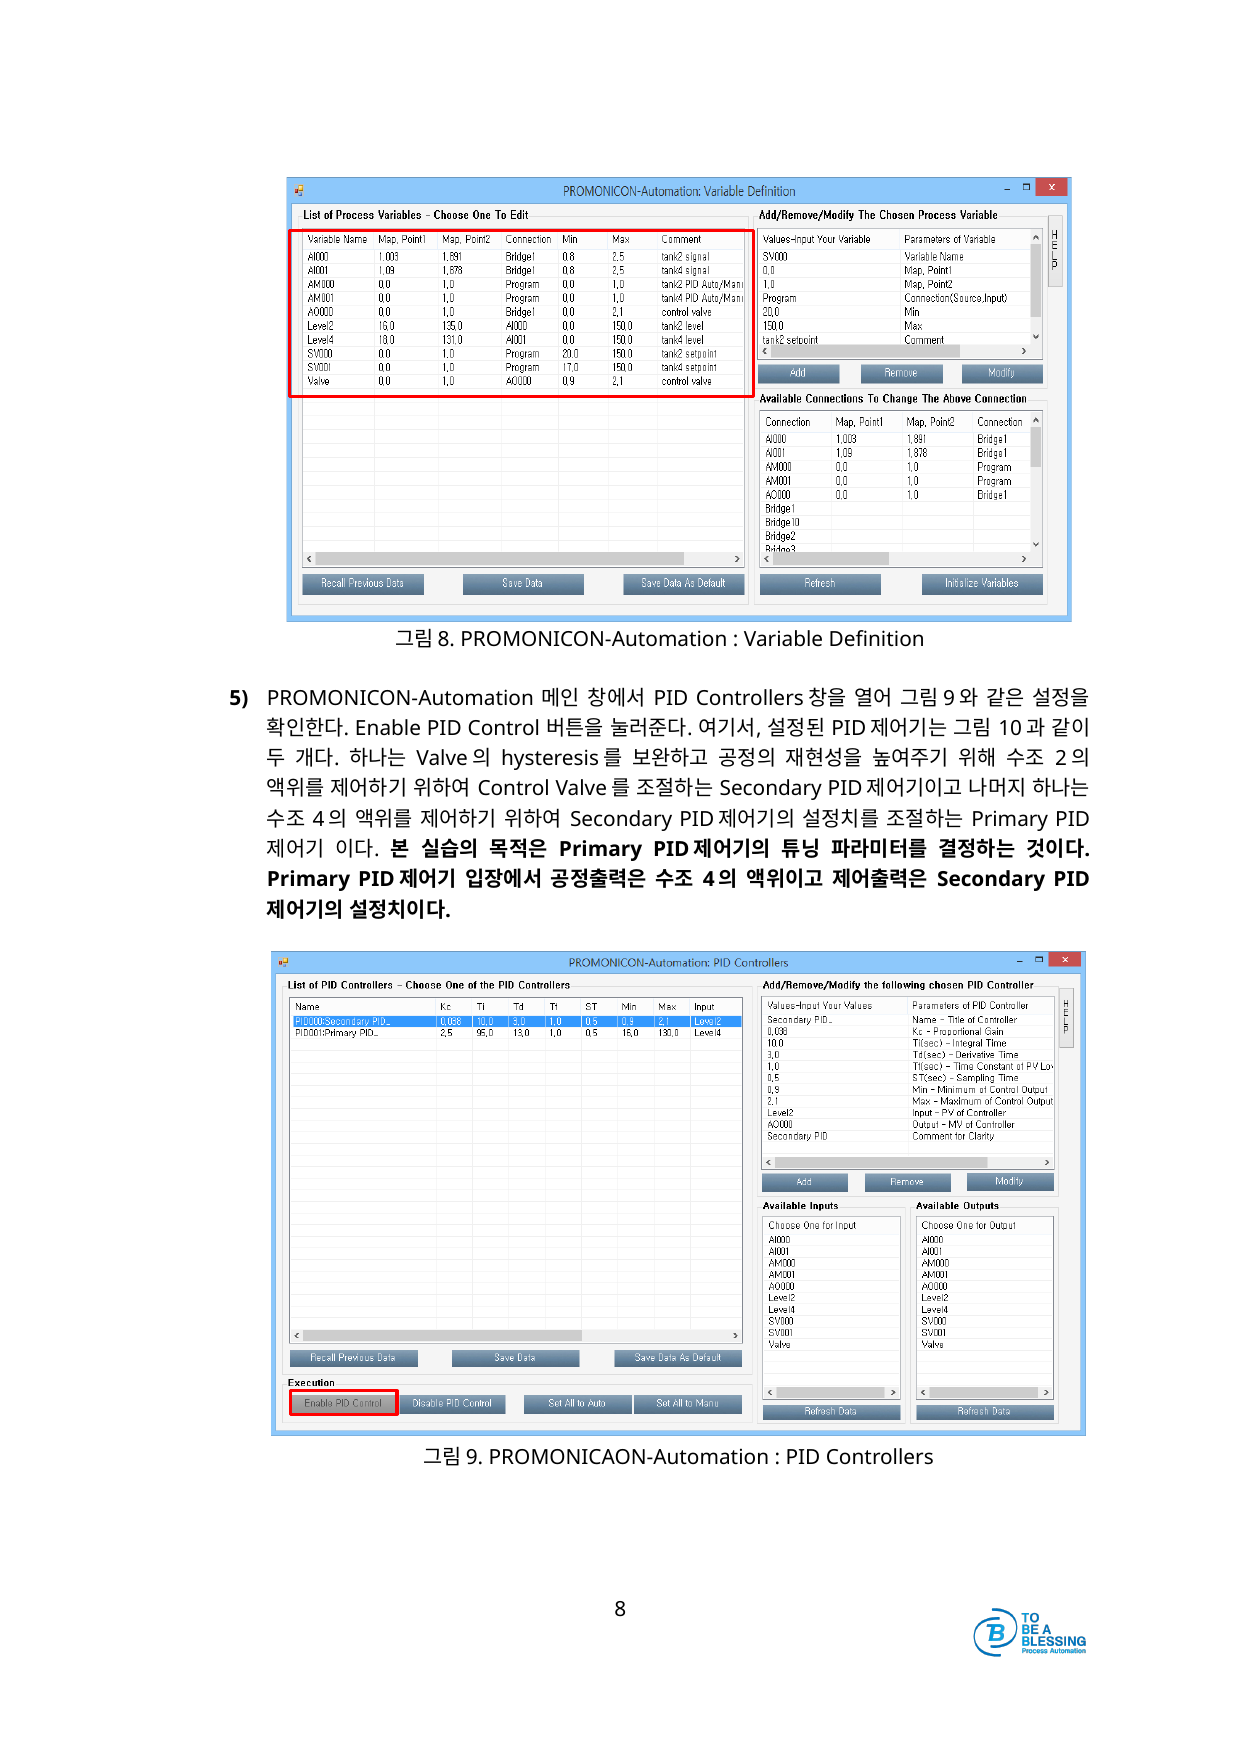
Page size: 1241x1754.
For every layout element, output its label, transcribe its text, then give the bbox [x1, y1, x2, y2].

picture [271, 951, 1086, 1436]
list 그림9. PROMONICAON-Automation : PID Controllers [267, 1440, 1090, 1471]
list PROMONICON-Automation 메인 창에서 PID Controllers창을 열어 그림9와 같은 설정을 확인한다. Enable PID Control 버튼을 눌러준다. 여기서, 설정된 PID제어기는 그림 10과 같이 두 개다. 하나는 Valve의 hysteresis를 보완하고 공정의 재현성을 높여주기 위해 수조 2의 액위를 제어하기 위하여 Control Valve를 조절하는 Secondary PID제어기이고 나머지 하나는 수조 4의 액위를 제어하기 위하여 Secondary PID제어기의 설정치를 조절하는 Primary PID제어기 이다. 본 실습의 목적은 Primary PID제어기의 튜닝 파라미터를 결정하는 것이다. Primary PID제어기 입장에서 공정출력은 수조 4의 액위이고 제어출력은 Secondary PID제어기의 설정치이다. [229, 681, 1090, 923]
text 그림8. PROMONICON-Automation : Variable Definition [229, 622, 1090, 652]
picture [968, 1604, 1088, 1661]
picture [286, 177, 1072, 622]
